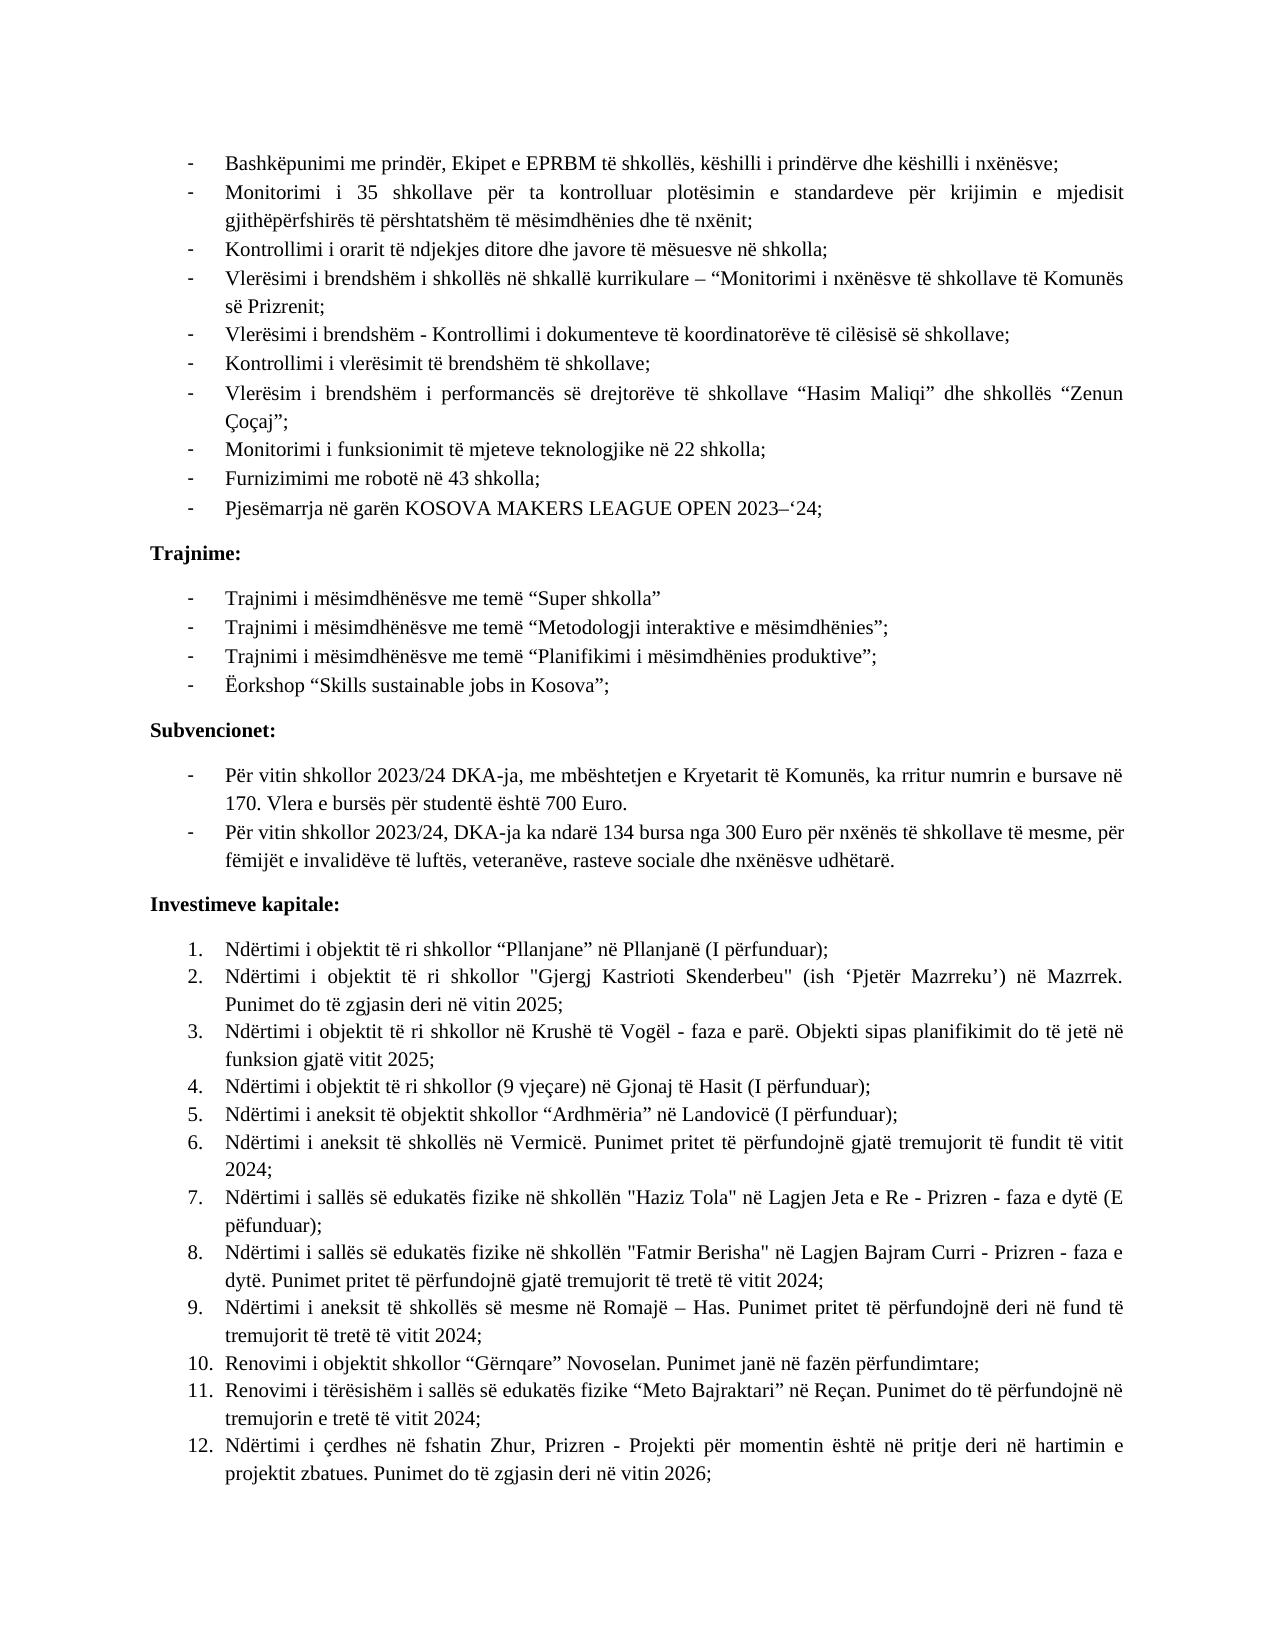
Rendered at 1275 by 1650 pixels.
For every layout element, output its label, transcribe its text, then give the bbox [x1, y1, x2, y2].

list Bashkëpunimi me prindër, Ekipet e EPRBM të shkollës, këshilli i prindërve dhe këshilli i nxënësve; [187, 150, 1125, 175]
list Kontrollimi i orarit të ndjekjes ditore dhe javore të mësuesve në shkolla; [187, 236, 1125, 261]
list Trajnimi i mësimdhënësve me temë “Super shkolla” [187, 585, 1125, 610]
list Për vitin shkollor 2023/24, DKA-ja ka ndarë 134 bursa nga 300 Euro për nxënës të shkollave të mesme, për fëmijët e invalidëve të luftës, veteranëve, rasteve sociale dhe nxënësve udhëtarë. [187, 819, 1125, 872]
list Vlerësimi i brendshëm - Kontrollimi i dokumenteve të koordinatorëve të cilësisë së shkollave; [187, 321, 1125, 347]
text Investimeve kapitale: [150, 892, 1125, 916]
list Ndërtimi i aneksit të objektit shkollor “Ardhmëria” në Landovicë (I përfunduar); [187, 1102, 1125, 1126]
list Ndërtimi i çerdhes në fshatin Zhur, Prizren - Projekti për momentin është në pritje deri në hartimin e projektit zbatues. Punimet do të zgjasin deri në vitin 2026; [187, 1433, 1125, 1485]
list Vlerësimi i brendshëm i shkollës në shkallë kurrikulare – “Monitorimi i nxënësve të shkollave të Komunës së Prizrenit; [187, 265, 1125, 318]
list Ëorkshop “Skills sustainable jobs in Kosova”; [187, 672, 1125, 698]
list Ndërtimi i sallës së edukatës fizike në shkollën "Haziz Tola" në Lagjen Jeta e Re - Prizren - faza e dytë (E pëfunduar); [187, 1185, 1125, 1237]
list Trajnimi i mësimdhënësve me temë “Metodologji interaktive e mësimdhënies”; [187, 614, 1125, 639]
list Monitorimi i funksionimit të mjeteve teknologjike në 22 shkolla; [187, 436, 1125, 462]
text Subvencionet: [150, 718, 1125, 742]
list Ndërtimi i objektit të ri shkollor "Gjergj Kastrioti Skenderbeu" (ish ‘Pjetër Mazrreku’) në Mazrrek. Punimet do të zgjasin deri në vitin 2025; [187, 964, 1125, 1016]
list Kontrollimi i vlerësimit të brendshëm të shkollave; [187, 351, 1125, 376]
list Ndërtimi i objektit të ri shkollor “Pllanjane” në Pllanjanë (I përfunduar); [187, 936, 1125, 961]
list Ndërtimi i aneksit të shkollës në Vermicë. Punimet pritet të përfundojnë gjatë tremujorit të fundit të vitit 2024; [187, 1130, 1125, 1181]
list Vlerësim i brendshëm i performancës së drejtorëve të shkollave “Hasim Maliqi” dhe shkollës “Zenun Çoçaj”; [187, 380, 1125, 433]
list Monitorimi i 35 shkollave për ta kontrolluar plotësimin e standardeve për krijimin e mjedisit gjithëpërfshirës të përshtatshëm të mësimdhënies dhe të nxënit; [187, 179, 1125, 232]
list Për vitin shkollor 2023/24 DKA-ja, me mbështetjen e Kryetarit të Komunës, ka rritur numrin e bursave në 170. Vlera e bursës për studentë është 700 Euro. [187, 762, 1125, 815]
list Renovimi i tërësishëm i sallës së edukatës fizike “Meto Bajraktari” në Reçan. Punimet do të përfundojnë në tremujorin e tretë të vitit 2024; [187, 1378, 1125, 1430]
list Furnizimimi me robotë në 43 shkolla; [187, 466, 1125, 491]
list Ndërtimi i objektit të ri shkollor në Krushë të Vogël - faza e parë. Objekti sipas planifikimit do të jetë në funksion gjatë vitit 2025; [187, 1019, 1125, 1071]
list Ndërtimi i aneksit të shkollës së mesme në Romajë – Has. Punimet pritet të përfundojnë deri në fund të tremujorit të tretë të vitit 2024; [187, 1295, 1125, 1347]
text Trajnime: [150, 541, 1125, 564]
list Trajnimi i mësimdhënësve me temë “Planifikimi i mësimdhënies produktive”; [187, 643, 1125, 668]
list Pjesëmarrja në garën KOSOVA MAKERS LEAGUE OPEN 2023–‘24; [187, 495, 1125, 520]
list Ndërtimi i sallës së edukatës fizike në shkollën "Fatmir Berisha" në Lagjen Bajram Curri - Prizren - faza e dytë. Punimet pritet të përfundojnë gjatë tremujorit të tretë të vitit 2024; [187, 1240, 1125, 1292]
list Renovimi i objektit shkollor “Gërnqare” Novoselan. Punimet janë në fazën përfundimtare; [187, 1351, 1125, 1374]
list Ndërtimi i objektit të ri shkollor (9 vjeçare) në Gjonaj të Hasit (I përfunduar); [187, 1074, 1125, 1098]
